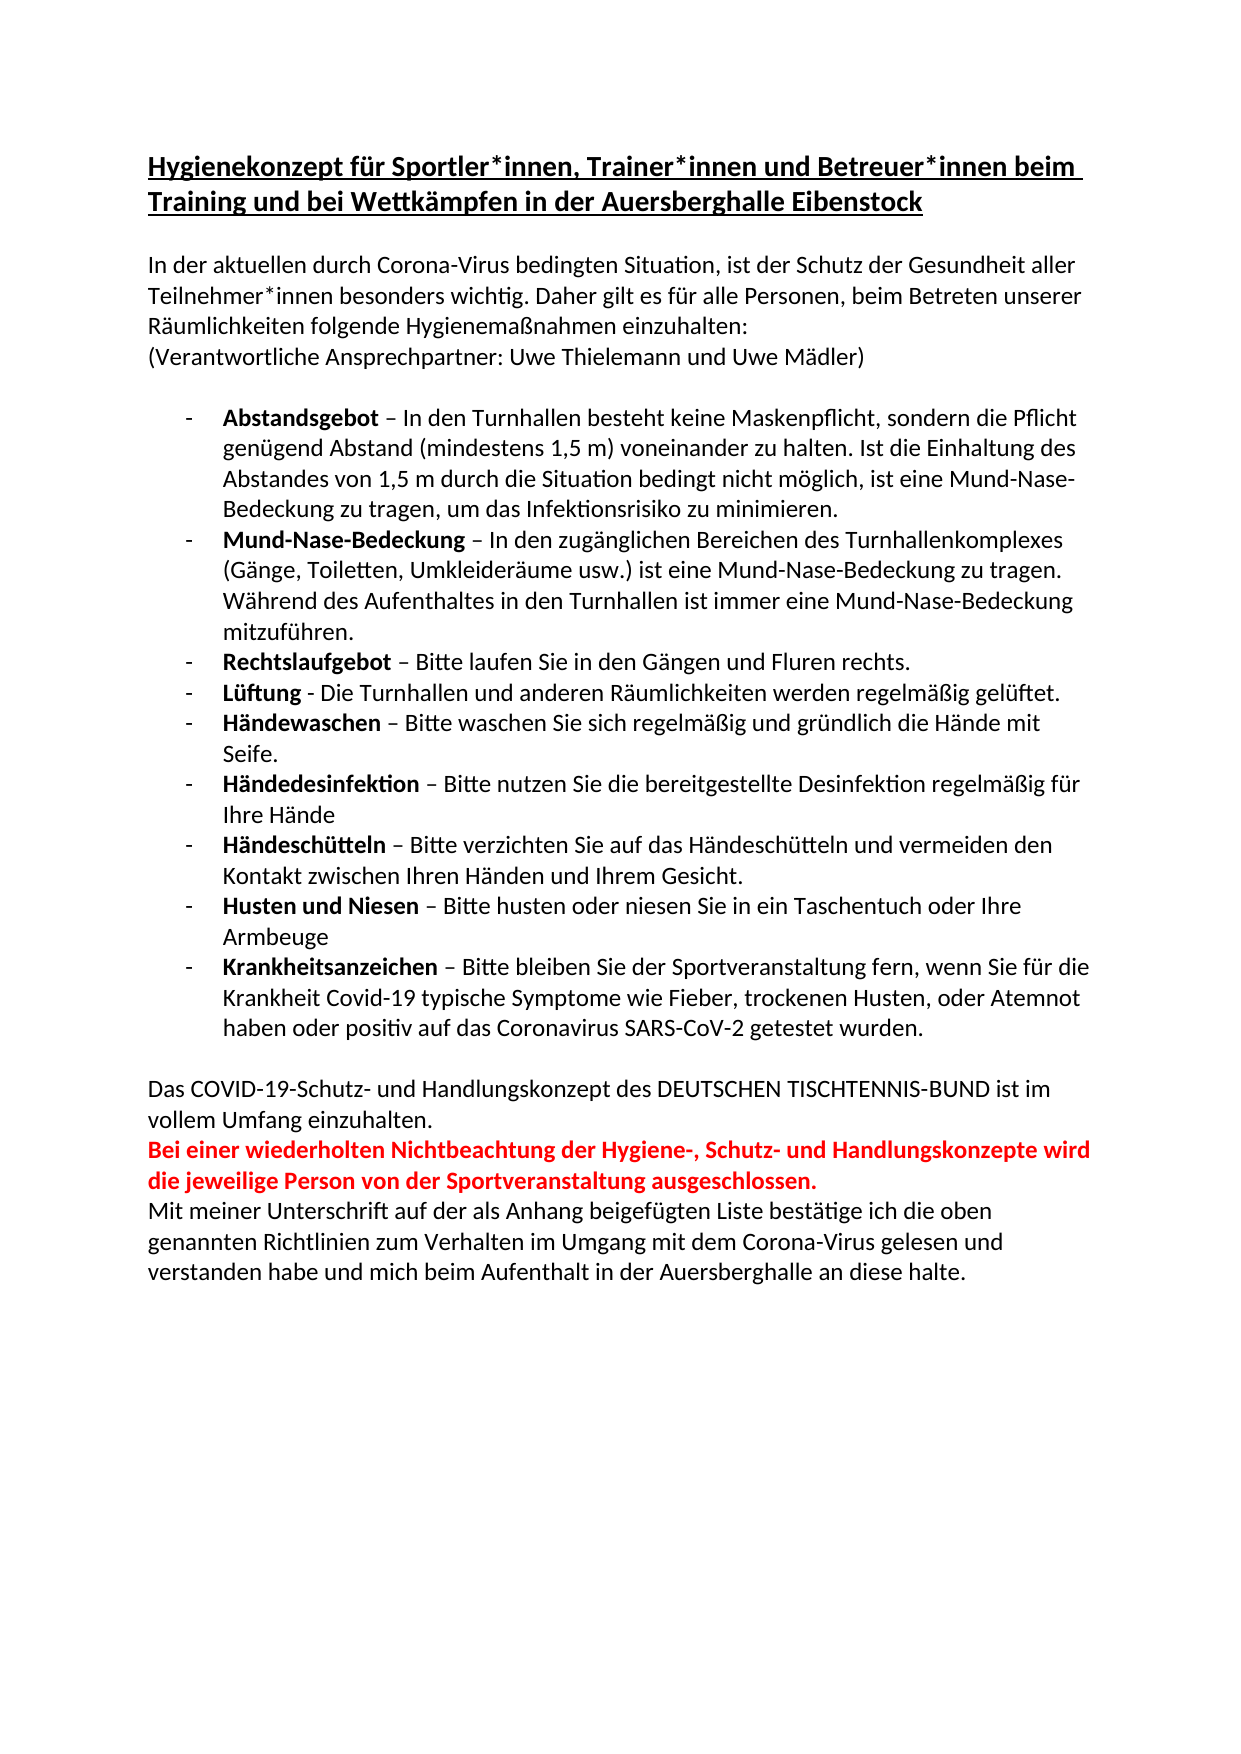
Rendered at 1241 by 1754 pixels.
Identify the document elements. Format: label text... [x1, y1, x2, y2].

list Lüftung - Die Turnhallen und anderen Räumlichkeiten werden regelmäßig gelüftet. [185, 677, 1093, 707]
list Händeschütteln – Bitte verzichten Sie auf das Händeschütteln und vermeiden den Kontakt zwischen Ihren Händen und Ihrem Gesicht. [185, 829, 1093, 890]
list Händewaschen – Bitte waschen Sie sich regelmäßig und gründlich die Hände mit Seife. [185, 707, 1093, 768]
text Bei einer wiederholten Nichtbeachtung der Hygiene-, Schutz- und Handlungskonzepte wird die jeweilige Person von der Sportveranstaltung ausgeschlossen. [148, 1134, 1093, 1196]
text Hygienekonzept für Sportler*innen, Trainer*innen und Betreuer*innen beim Training und bei Wettkämpfen in der Auersberghalle Eibenstock [148, 148, 1093, 219]
text Mit meiner Unterschrift auf der als Anhang beigefügten Liste bestätige ich die oben genannten Richtlinien zum Verhalten im Umgang mit dem Corona-Virus gelesen und verstanden habe und mich beim Aufenthalt in der Auersberghalle an diese halte. [148, 1196, 1093, 1287]
list Husten und Niesen – Bitte husten oder niesen Sie in ein Taschentuch oder Ihre Armbeuge [185, 890, 1093, 951]
list Krankheitsanzeichen – Bitte bleiben Sie der Sportveranstaltung fern, wenn Sie für die Krankheit Covid-19 typische Symptome wie Fieber, trockenen Husten, oder Atemnot haben oder positiv auf das Coronavirus SARS-CoV-2 getestet wurden. [185, 951, 1093, 1043]
list Abstandsgebot – In den Turnhallen besteht keine Maskenpflicht, sondern die Pflicht genügend Abstand (mindestens 1,5 m) voneinander zu halten. Ist die Einhaltung des Abstandes von 1,5 m durch die Situation bedingt nicht möglich, ist eine Mund-Nase-Bedeckung zu tragen, um das Infektionsrisiko zu minimieren. [185, 402, 1093, 524]
text (Verantwortliche Ansprechpartner: Uwe Thielemann und Uwe Mädler) [148, 341, 1093, 371]
list Händedesinfektion – Bitte nutzen Sie die bereitgestellte Desinfektion regelmäßig für Ihre Hände [185, 768, 1093, 829]
text In der aktuellen durch Corona-Virus bedingten Situation, ist der Schutz der Gesundheit aller Teilnehmer*innen besonders wichtig. Daher gilt es für alle Personen, beim Betreten unserer Räumlichkeiten folgende Hygienemaßnahmen einzuhalten: [148, 249, 1093, 341]
list Mund-Nase-Bedeckung – In den zugänglichen Bereichen des Turnhallenkomplexes (Gänge, Toiletten, Umkleideräume usw.) ist eine Mund-Nase-Bedeckung zu tragen. Während des Aufenthaltes in den Turnhallen ist immer eine Mund-Nase-Bedeckung mitzuführen. [185, 524, 1093, 646]
text Das COVID-19-Schutz- und Handlungskonzept des DEUTSCHEN TISCHTENNIS-BUND ist im vollem Umfang einzuhalten. [148, 1073, 1093, 1134]
list Rechtslaufgebot – Bitte laufen Sie in den Gängen und Fluren rechts. [185, 646, 1093, 677]
